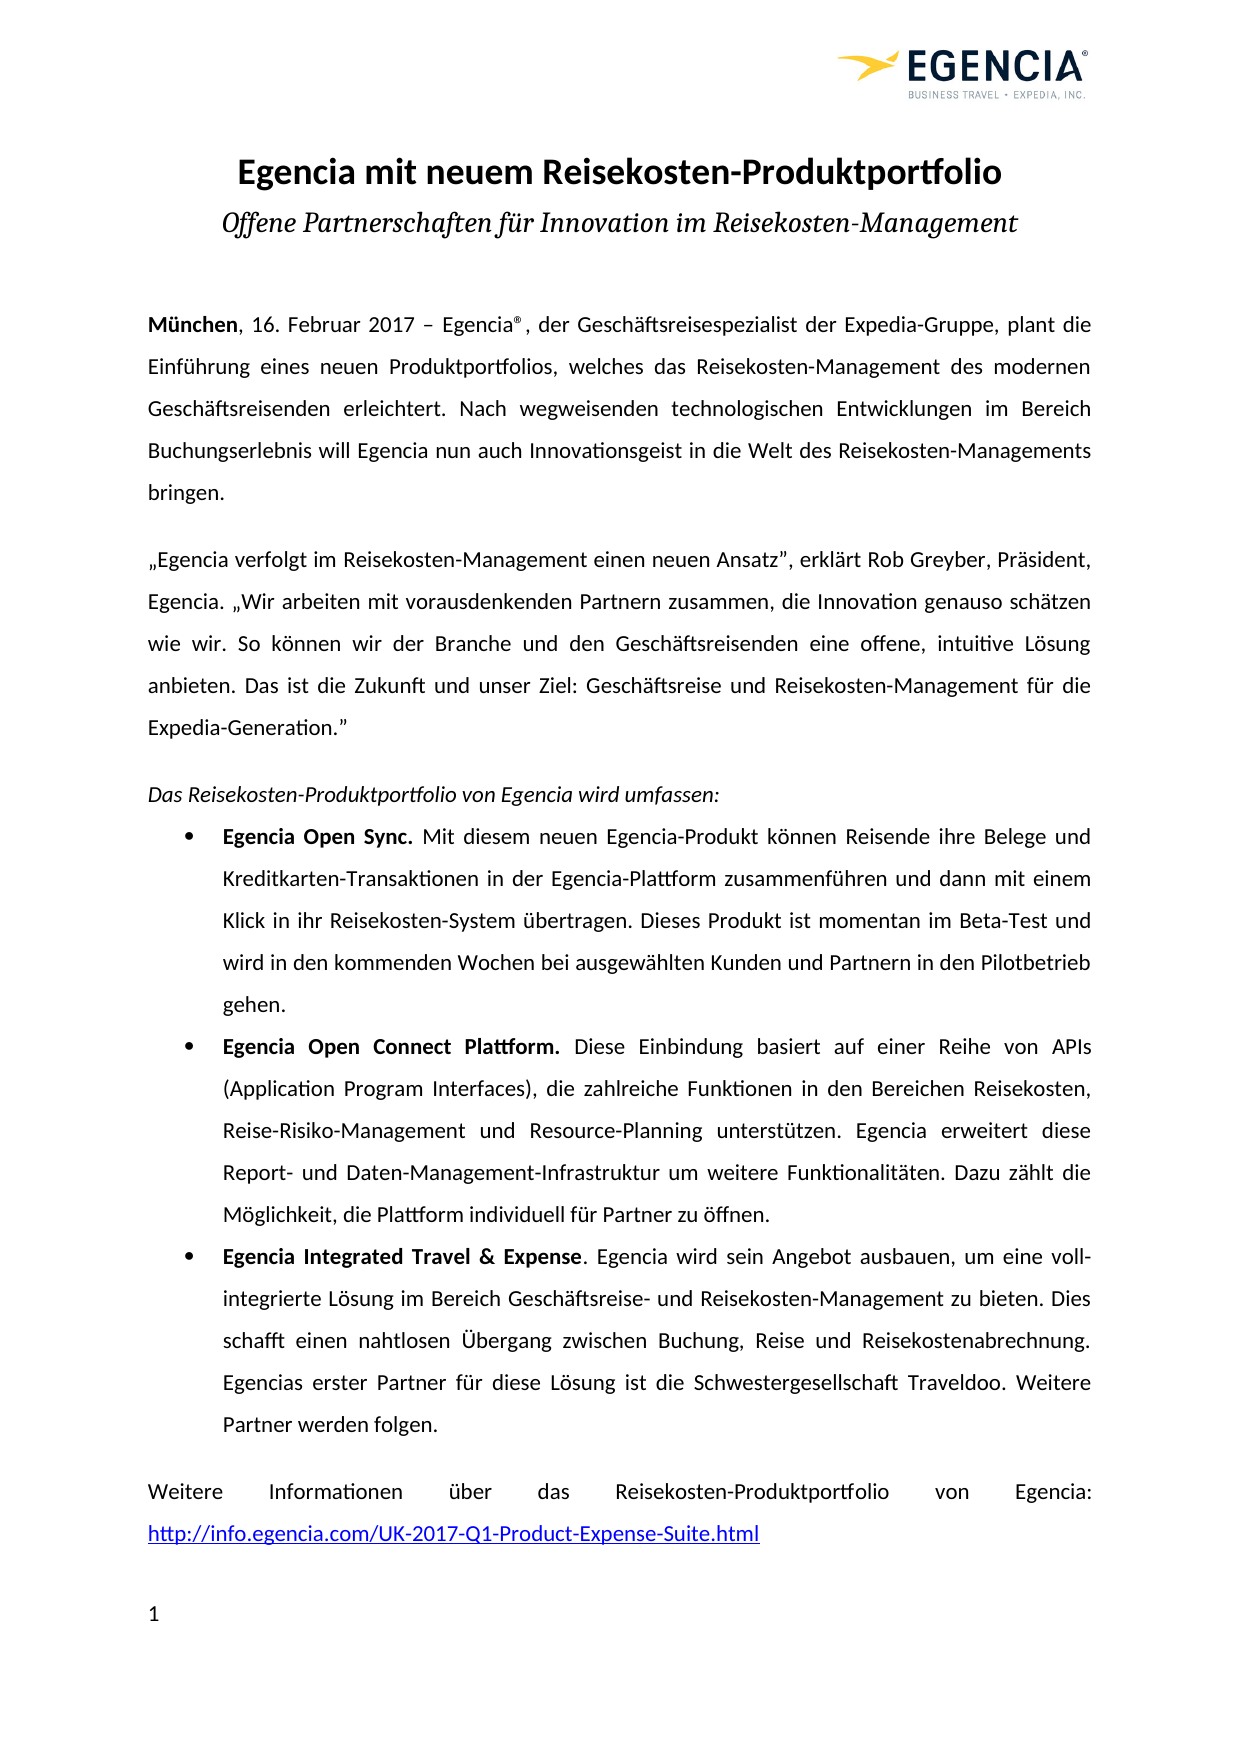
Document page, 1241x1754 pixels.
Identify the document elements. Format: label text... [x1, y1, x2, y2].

text Egencia mit neuem Reisekosten-Produktportfolio [148, 148, 1093, 193]
list Egencia Open Sync. Mit diesem neuen Egencia-Produkt können Reisende ihre Belege und Kreditkarten-Transaktionen in der Egencia-Plattform zusammenführen und dann mit einem Klick in ihr Reisekosten-System übertragen. Dieses Produkt ist momentan im Beta-Test und wird in den kommenden Wochen bei ausgewählten Kunden und Partnern in den Pilotbetrieb gehen. [185, 822, 1093, 1018]
text Offene Partnerschaften für Innovation im Reisekosten-Management [148, 206, 1093, 239]
text Das Reisekosten-Produktportfolio von Egencia wird umfassen: [148, 780, 1093, 808]
text Weitere Informationen über das Reisekosten-Produktportfolio von Egencia: http://info.egencia.com/UK-2017-Q1-Product-Expense-Suite.html [148, 1477, 1093, 1547]
text „Egencia verfolgt im Reisekosten-Management einen neuen Ansatz”, erklärt Rob Greyber, Präsident, Egencia. „Wir arbeiten mit vorausdenkenden Partnern zusammen, die Innovation genauso schätzen wie wir. So können wir der Branche und den Geschäftsreisenden eine offene, intuitive Lösung anbieten. Das ist die Zukunft und unser Ziel: Geschäftsreise und Reisekosten-Management für die Expedia-Generation.” [148, 545, 1093, 741]
list Egencia Integrated Travel & Expense. Egencia wird sein Angebot ausbauen, um eine voll-integrierte Lösung im Bereich Geschäftsreise- und Reisekosten-Management zu bieten. Dies schafft einen nahtlosen Übergang zwischen Buchung, Reise und Reisekostenabrechnung. Egencias erster Partner für diese Lösung ist die Schwestergesellschaft Traveldoo. Weitere Partner werden folgen. [185, 1242, 1093, 1438]
list Egencia Open Connect Plattform. Diese Einbindung basiert auf einer Reihe von APIs (Application Program Interfaces), die zahlreiche Funktionen in den Bereichen Reisekosten, Reise-Risiko-Management und Resource-Planning unterstützen. Egencia erweitert diese Report- und Daten-Management-Infrastruktur um weitere Funktionalitäten. Dazu zählt die Möglichkeit, die Plattform individuell für Partner zu öffnen. [185, 1032, 1093, 1228]
picture [836, 32, 1096, 116]
text München, 16. Februar 2017 – Egencia®, der Geschäftsreisespezialist der Expedia-Gruppe, plant die Einführung eines neuen Produktportfolios, welches das Reisekosten-Management des modernen Geschäftsreisenden erleichtert. Nach wegweisenden technologischen Entwicklungen im Bereich Buchungserlebnis will Egencia nun auch Innovationsgeist in die Welt des Reisekosten-Managements bringen. [148, 311, 1093, 506]
